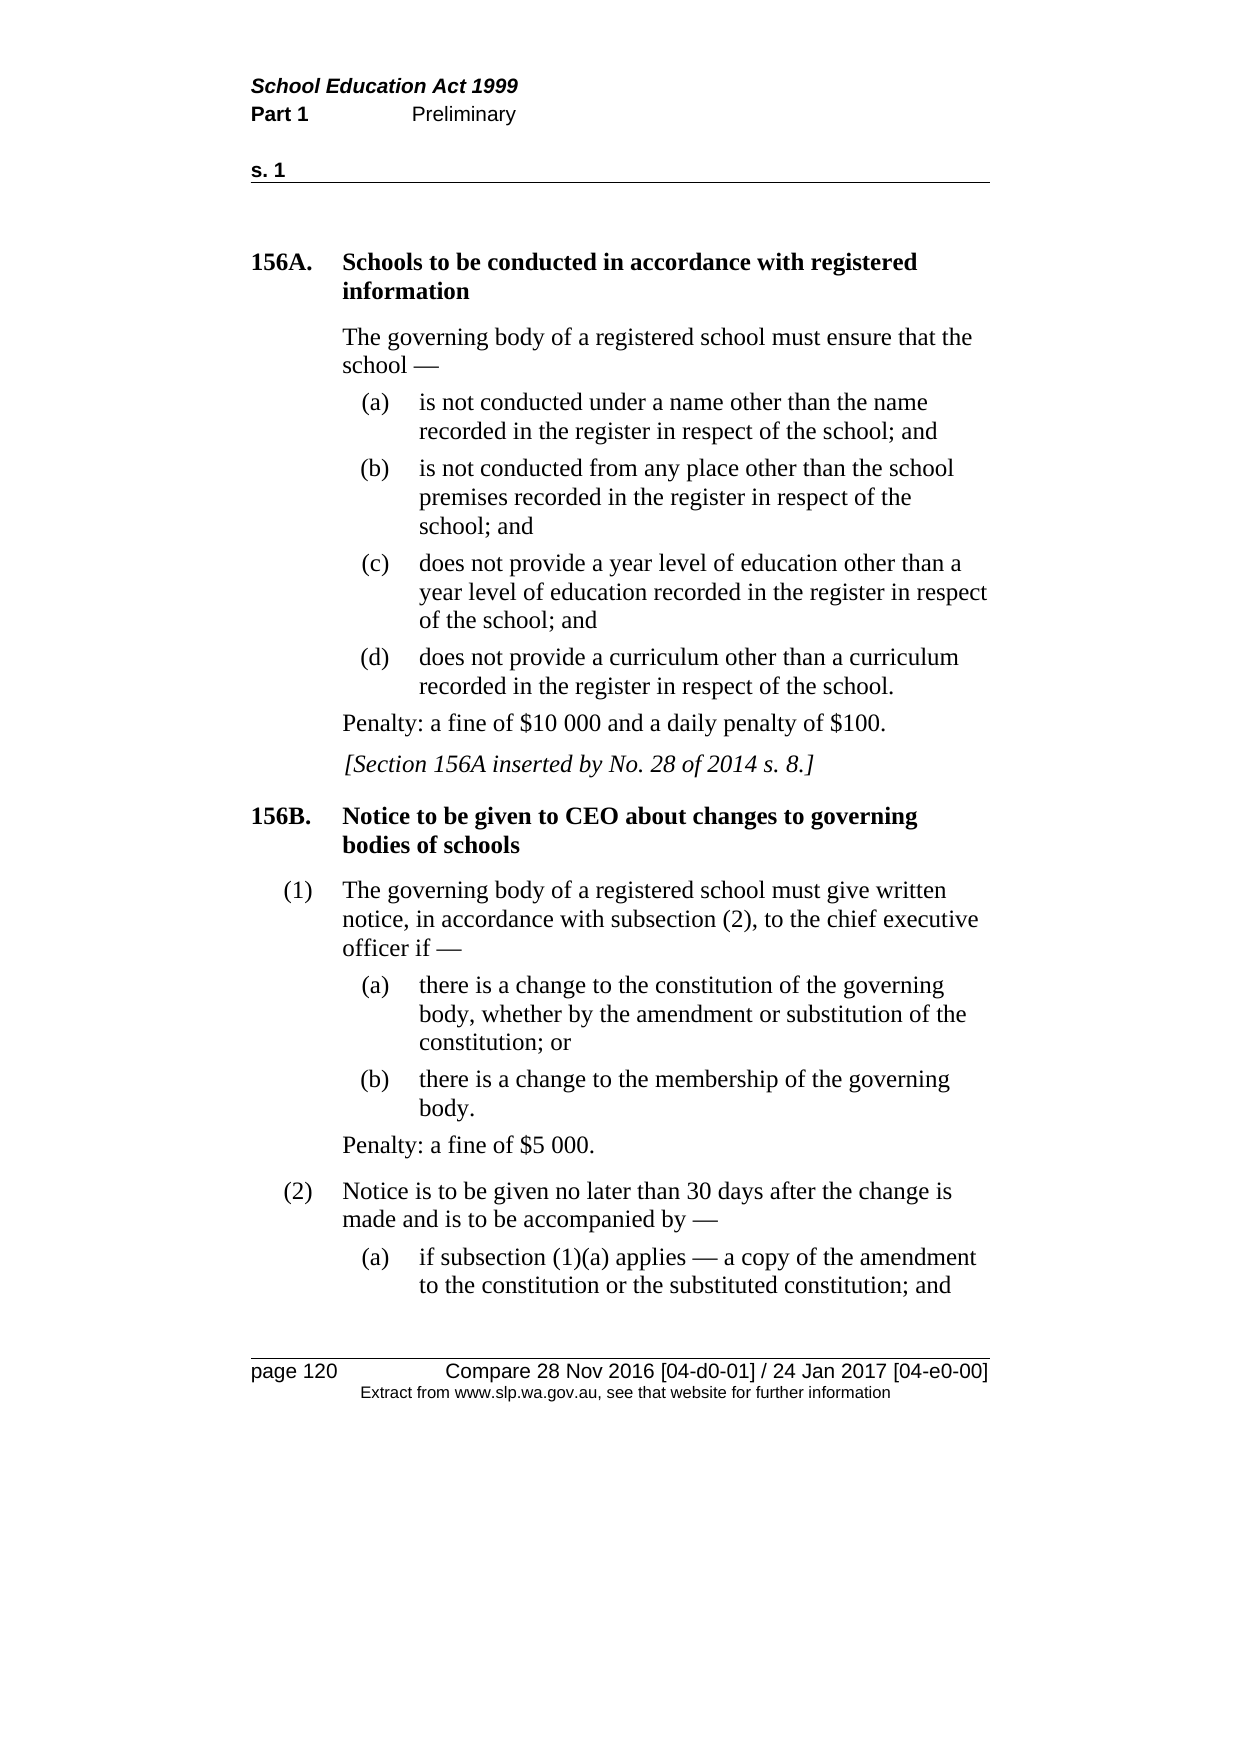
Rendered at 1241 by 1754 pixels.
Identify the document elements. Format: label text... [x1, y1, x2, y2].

text (a) there is a change to the constitution of the governing body, whether by the amendment or substitution of the constitution; or [251, 970, 990, 1056]
text Penalty: a fine of $10 000 and a daily penalty of $100. [251, 708, 990, 737]
text (b) is not conducted from any place other than the school premises recorded in the register in respect of the school; and [251, 453, 990, 539]
subtitle 156A. Schools to be conducted in accordance with registered information [251, 247, 990, 305]
subtitle 156B. Notice to be given to CEO about changes to governing bodies of schools [251, 801, 990, 859]
text (c) does not provide a year level of education other than a year level of education recorded in the register in respect of the school; and [251, 548, 990, 634]
text (a) if subsection (1)(a) applies — a copy of the amendment to the constitution or the substituted constitution; and [251, 1242, 990, 1299]
text Penalty: a fine of $5 000. [251, 1130, 990, 1159]
text (1) The governing body of a registered school must give written notice, in accordance with subsection (2), to the chief executive officer if — [251, 875, 990, 962]
text [Section 156A inserted by No. 28 of 2014 s. 8.] [251, 749, 990, 778]
text (a) is not conducted under a name other than the name recorded in the register in respect of the school; and [251, 387, 990, 445]
text (b) there is a change to the membership of the governing body. [251, 1064, 990, 1122]
text (2) Notice is to be given no later than 30 days after the change is made and is to be accompanied by — [251, 1176, 990, 1233]
text The governing body of a registered school must ensure that the school — [251, 322, 990, 379]
text (d) does not provide a curriculum other than a curriculum recorded in the register in respect of the school. [251, 642, 990, 700]
